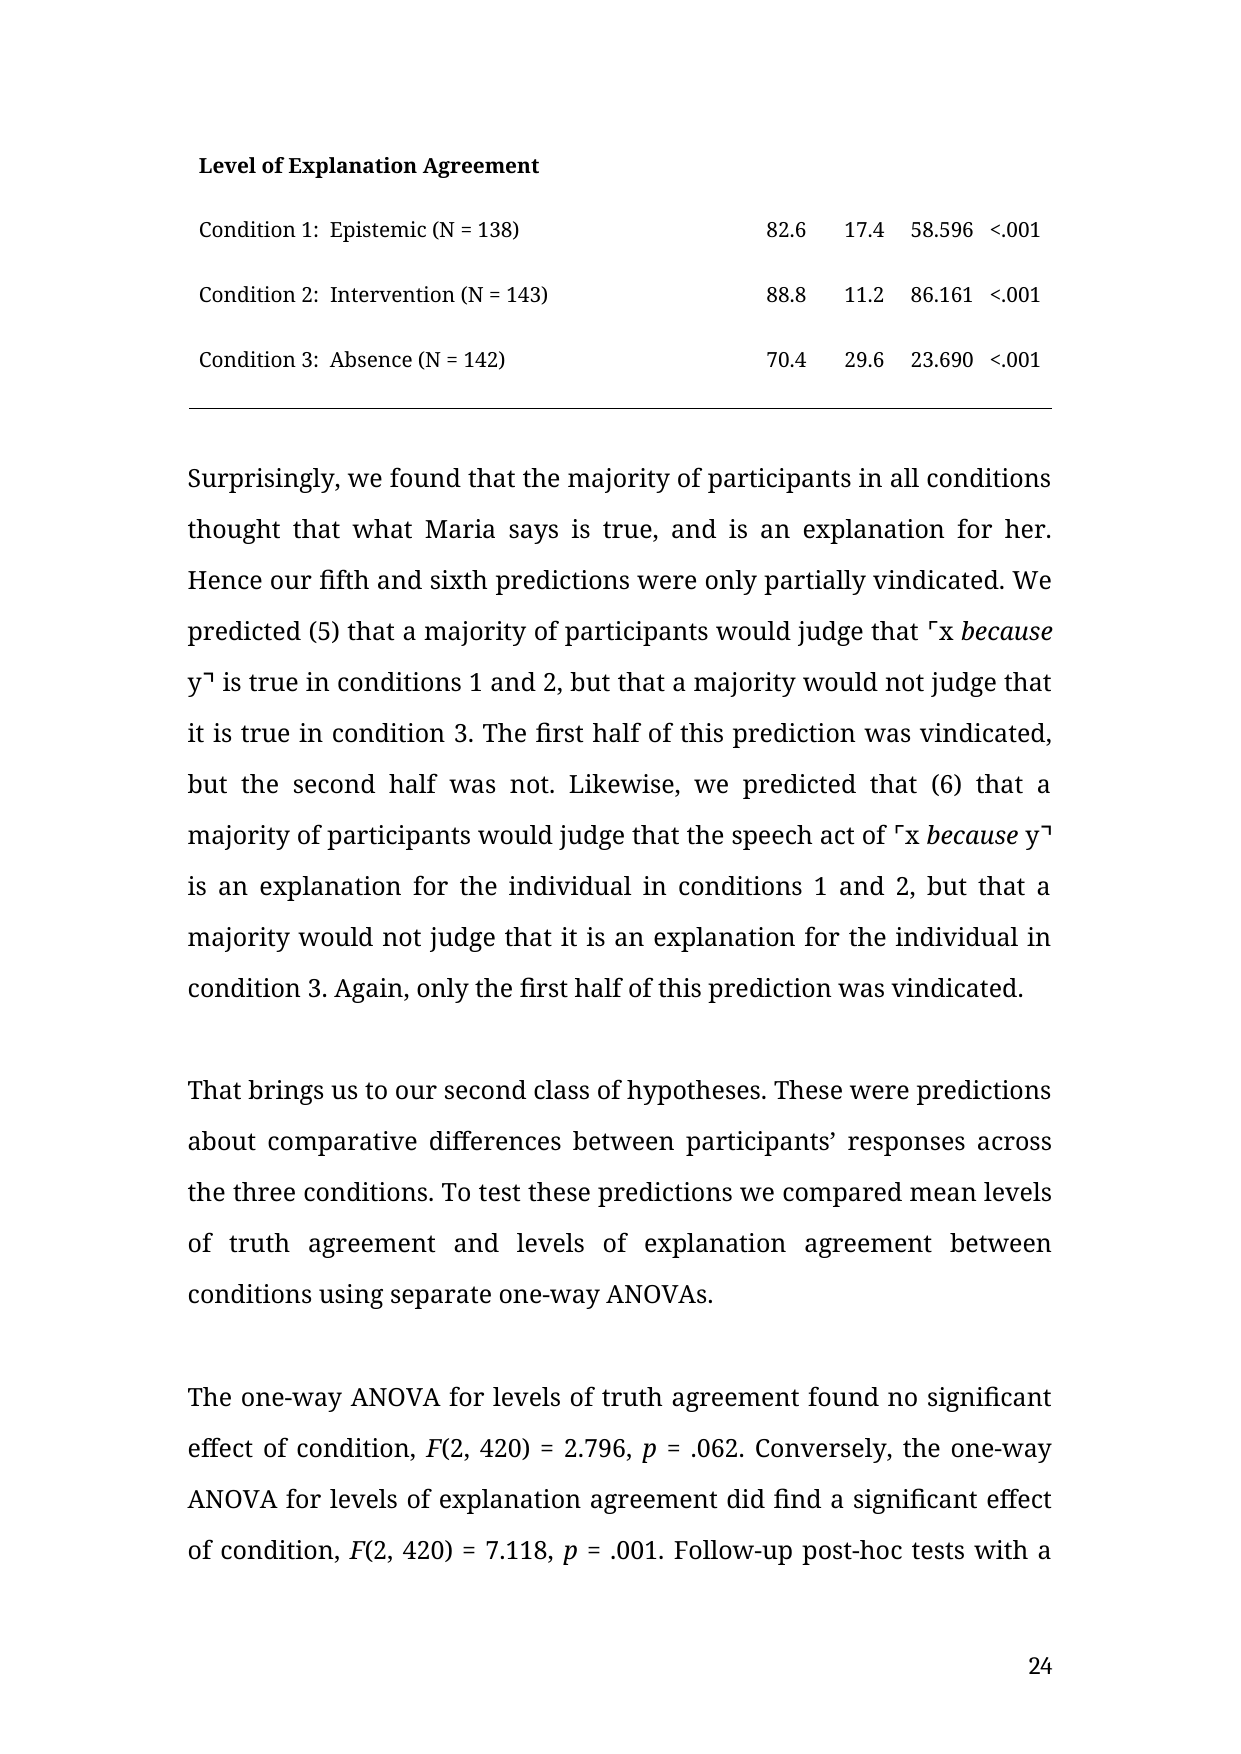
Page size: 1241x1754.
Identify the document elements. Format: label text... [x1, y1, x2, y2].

table_cell <.001 [979, 345, 1052, 408]
text That brings us to our second class of hypotheses. These were predictions about comparative differences between participants’ responses across the three conditions. To test these predictions we compared mean levels of truth agreement and levels of explanation agreement between conditions using separate one-way ANOVAs. [187, 1073, 1053, 1311]
table_cell 88.8 [752, 280, 821, 344]
table_cell 58.596 [908, 216, 977, 279]
table_cell Condition 2: Intervention (N = 143) [189, 280, 750, 344]
table_cell Condition 1: Epistemic (N = 138) [189, 216, 750, 279]
table_cell 86.161 [908, 280, 977, 344]
table_cell <.001 [979, 216, 1052, 279]
table_cell Level of Explanation Agreement [189, 151, 1037, 214]
table_cell 29.6 [823, 345, 906, 408]
table_cell 70.4 [752, 345, 821, 408]
table_cell <.001 [979, 280, 1052, 344]
table_cell 82.6 [752, 216, 821, 279]
table_cell 23.690 [908, 345, 977, 408]
table_cell 11.2 [823, 280, 906, 344]
table_cell Condition 3: Absence (N = 142) [189, 345, 750, 408]
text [187, 1379, 1053, 1566]
text Surprisingly, we found that the majority of participants in all conditions thought that what Maria says is true, and is an explanation for her. Hence our fifth and sixth predictions were only partially vindicated. We predicted (5) that a majority of participants would judge that ⌜x because y⌝ is true in conditions 1 and 2, but that a majority would not judge that it is true in condition 3. The first half of this prediction was vindicated, but the second half was not. Likewise, we predicted that (6) that a majority of participants would judge that the speech act of ⌜x because y⌝ is an explanation for the individual in conditions 1 and 2, but that a majority would not judge that it is an explanation for the individual in condition 3. Again, only the first half of this prediction was vindicated. [187, 460, 1053, 1005]
table_cell 17.4 [823, 216, 906, 279]
